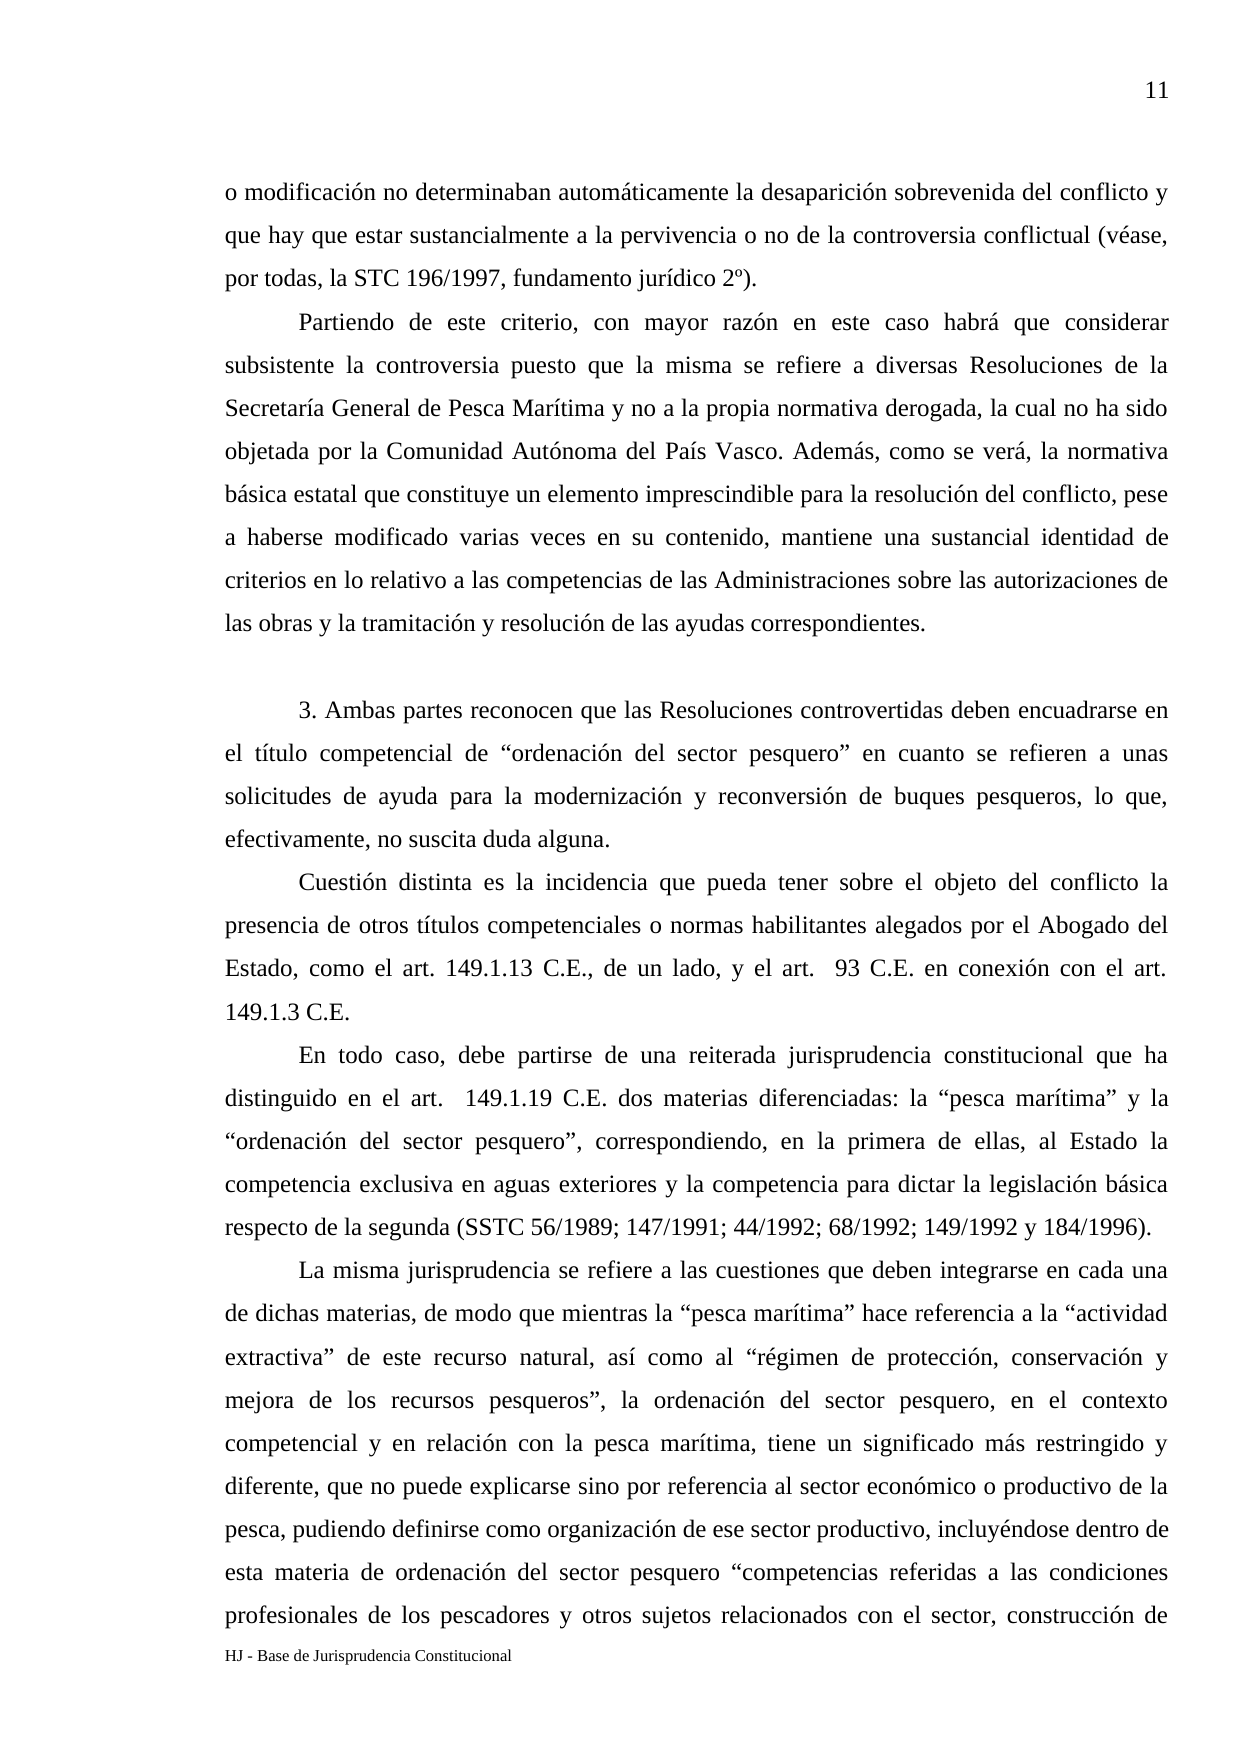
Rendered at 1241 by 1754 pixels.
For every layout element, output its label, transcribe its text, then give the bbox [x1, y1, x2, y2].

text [224, 177, 1169, 292]
text 3. Ambas partes reconocen que las Resoluciones controvertidas deben encuadrarse en el título competencial de “ordenación del sector pesquero” en cuanto se refieren a unas solicitudes de ayuda para la modernización y reconversión de buques pesqueros, lo que, efectivamente, no suscita duda alguna. [224, 695, 1169, 853]
text Cuestión distinta es la incidencia que pueda tener sobre el objeto del conflicto la presencia de otros títulos competenciales o normas habilitantes alegados por el Abogado del Estado, como el art. 149.1.13 C.E., de un lado, y el art. 93 C.E. en conexión con el art. 149.1.3 C.E. [224, 867, 1169, 1025]
text Partiendo de este criterio, con mayor razón en este caso habrá que considerar subsistente la controversia puesto que la misma se refiere a diversas Resoluciones de la Secretaría General de Pesca Marítima y no a la propia normativa derogada, la cual no ha sido objetada por la Comunidad Autónoma del País Vasco. Además, como se verá, la normativa básica estatal que constituye un elemento imprescindible para la resolución del conflicto, pese a haberse modificado varias veces en su contenido, mantiene una sustancial identidad de criterios en lo relativo a las competencias de las Administraciones sobre las autorizaciones de las obras y la tramitación y resolución de las ayudas correspondientes. [224, 307, 1169, 637]
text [224, 1255, 1169, 1629]
text En todo caso, debe partirse de una reiterada jurisprudencia constitucional que ha distinguido en el art. 149.1.19 C.E. dos materias diferenciadas: la “pesca marítima” y la “ordenación del sector pesquero”, correspondiendo, en la primera de ellas, al Estado la competencia exclusiva en aguas exteriores y la competencia para dictar la legislación básica respecto de la segunda (SSTC 56/1989; 147/1991; 44/1992; 68/1992; 149/1992 y 184/1996). [224, 1040, 1169, 1241]
